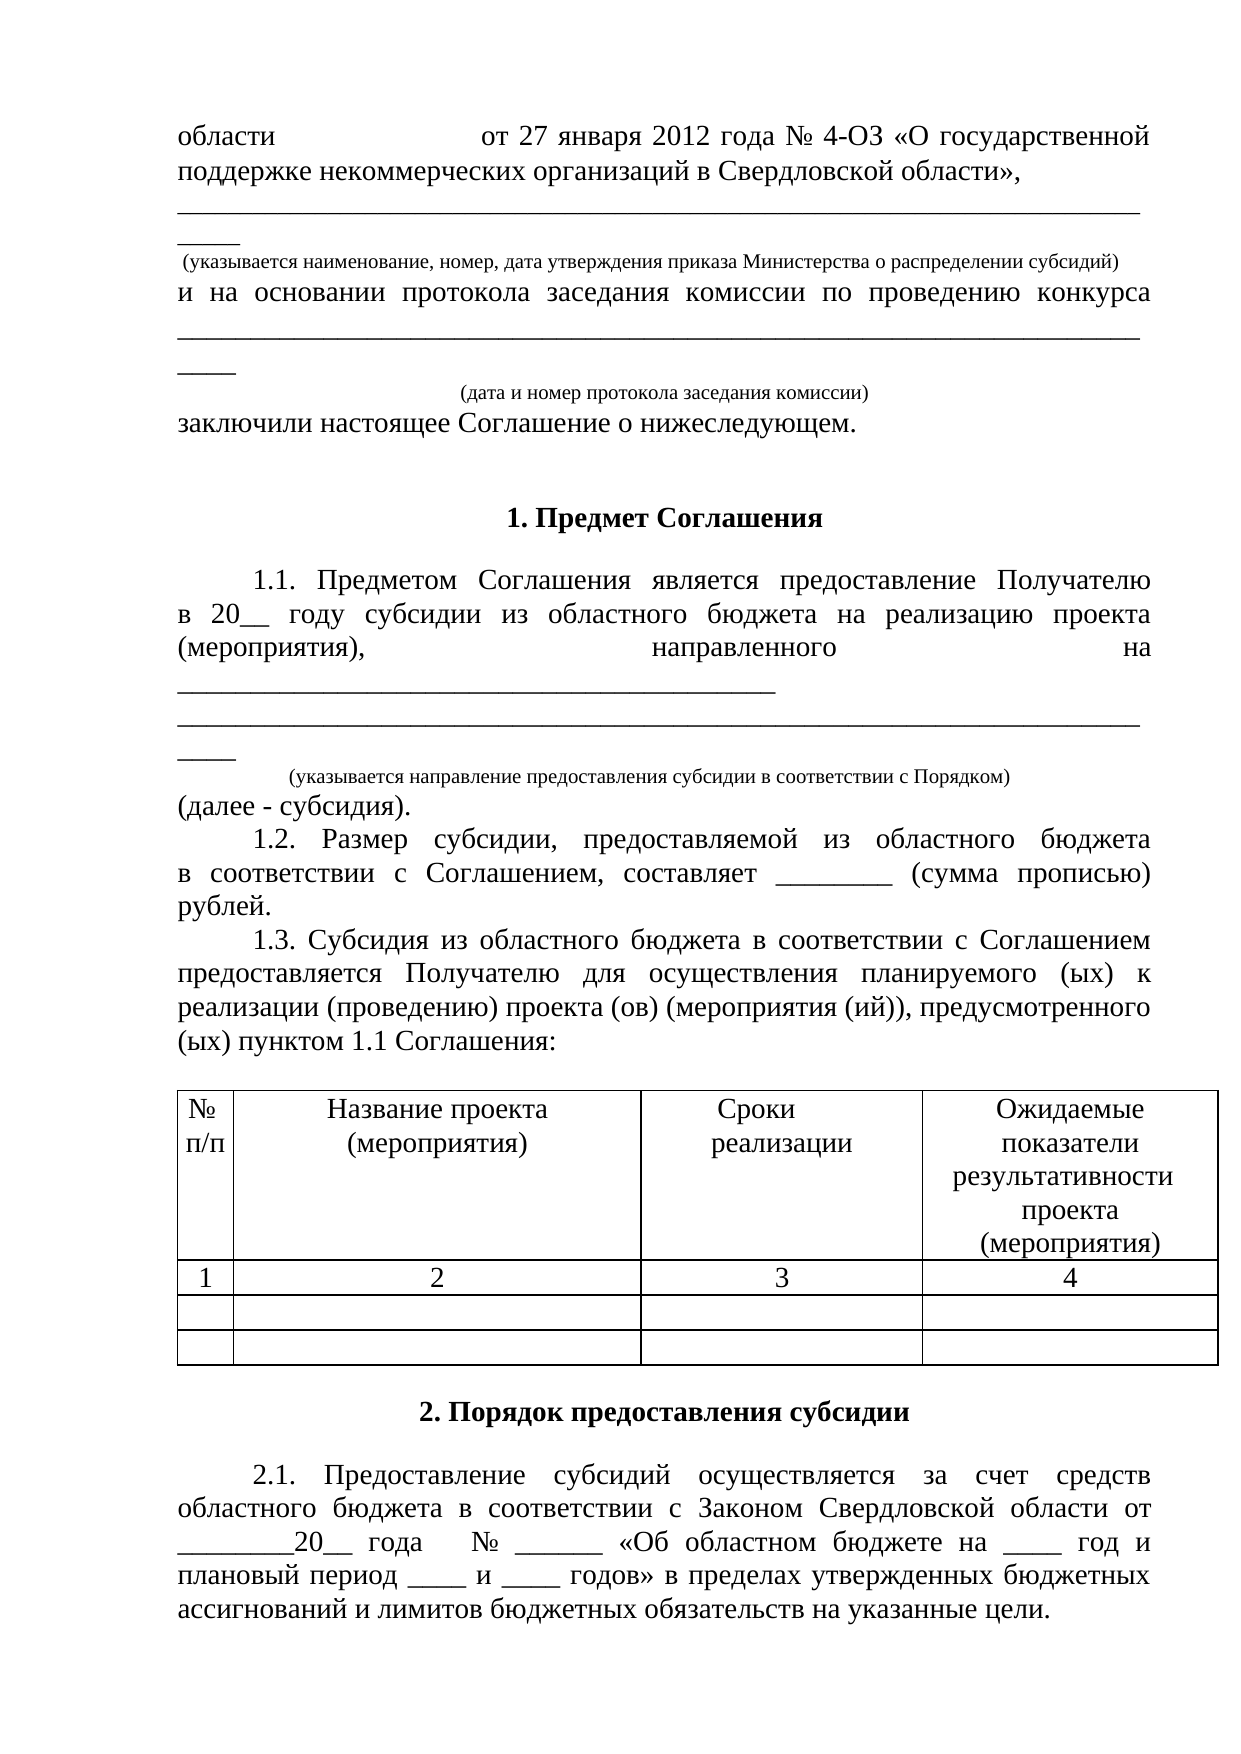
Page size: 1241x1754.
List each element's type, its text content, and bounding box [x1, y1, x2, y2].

text 2.1. Предоставление субсидий осуществляется за счет средств областного бюджета в соответствии с Законом Свердловской области от ________20__ года № ______ «Об областном бюджете на ____ год и плановый период ____ и ____ годов» в пределах утвержденных бюджетных ассигнований и лимитов бюджетных обязательств на указанные цели. [177, 1457, 1152, 1624]
text 2. Порядок предоставления субсидии [177, 1394, 1152, 1428]
text __________________________________________________________________________________ [177, 188, 1152, 247]
table_cell [234, 1296, 640, 1329]
text (далее - субсидия). [177, 788, 1152, 821]
table_cell 3 [642, 1261, 922, 1294]
table_header № п/п [178, 1091, 233, 1259]
text 1.2. Размер субсидии, предоставляемой из областного бюджета в соответствии с Соглашением, составляет ________ (сумма прописью) рублей. [177, 821, 1152, 922]
table_header Сроки реализации [642, 1091, 922, 1259]
text (указывается направление предоставления субсидии в соответствии с Порядком) [177, 764, 1152, 788]
text 1.3. Субсидия из областного бюджета в соответствии с Соглашением предоставляется Получателю для осуществления планируемого (ых) к реализации (проведению) проекта (ов) (мероприятия (ий)), предусмотренного (ых) пунктом 1.1 Соглашения: [177, 922, 1152, 1056]
table_header Название проекта (мероприятия) [234, 1091, 640, 1259]
table_cell 2 [234, 1261, 640, 1294]
table_cell [642, 1296, 922, 1329]
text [177, 118, 1152, 187]
table_cell [923, 1331, 1217, 1364]
text 1.1. Предметом Соглашения является предоставление Получателю в 20__ году субсидии из областного бюджета на реализацию проекта (мероприятия), направленного на _________________________________________ [177, 562, 1152, 697]
text ______________________________________________________________________ [177, 697, 1152, 764]
table_cell 1 [178, 1261, 233, 1294]
table_cell [642, 1331, 922, 1364]
text (указывается наименование, номер, дата утверждения приказа Министерства о распределении субсидий) [177, 249, 1152, 273]
table_header Ожидаемые показатели результативности проекта (мероприятия) [923, 1091, 1217, 1259]
table_cell [234, 1331, 640, 1364]
text (дата и номер протокола заседания комиссии) [177, 379, 1152, 404]
text и на основании протокола заседания комиссии по проведению конкурса ______________________________________________________________________ [177, 274, 1152, 378]
table_cell 4 [923, 1261, 1217, 1294]
table_cell [178, 1296, 233, 1329]
table_cell [923, 1296, 1217, 1329]
table_cell [178, 1331, 233, 1364]
text 1. Предмет Соглашения [177, 500, 1152, 534]
text заключили настоящее Соглашение о нижеследующем. [177, 405, 1152, 438]
